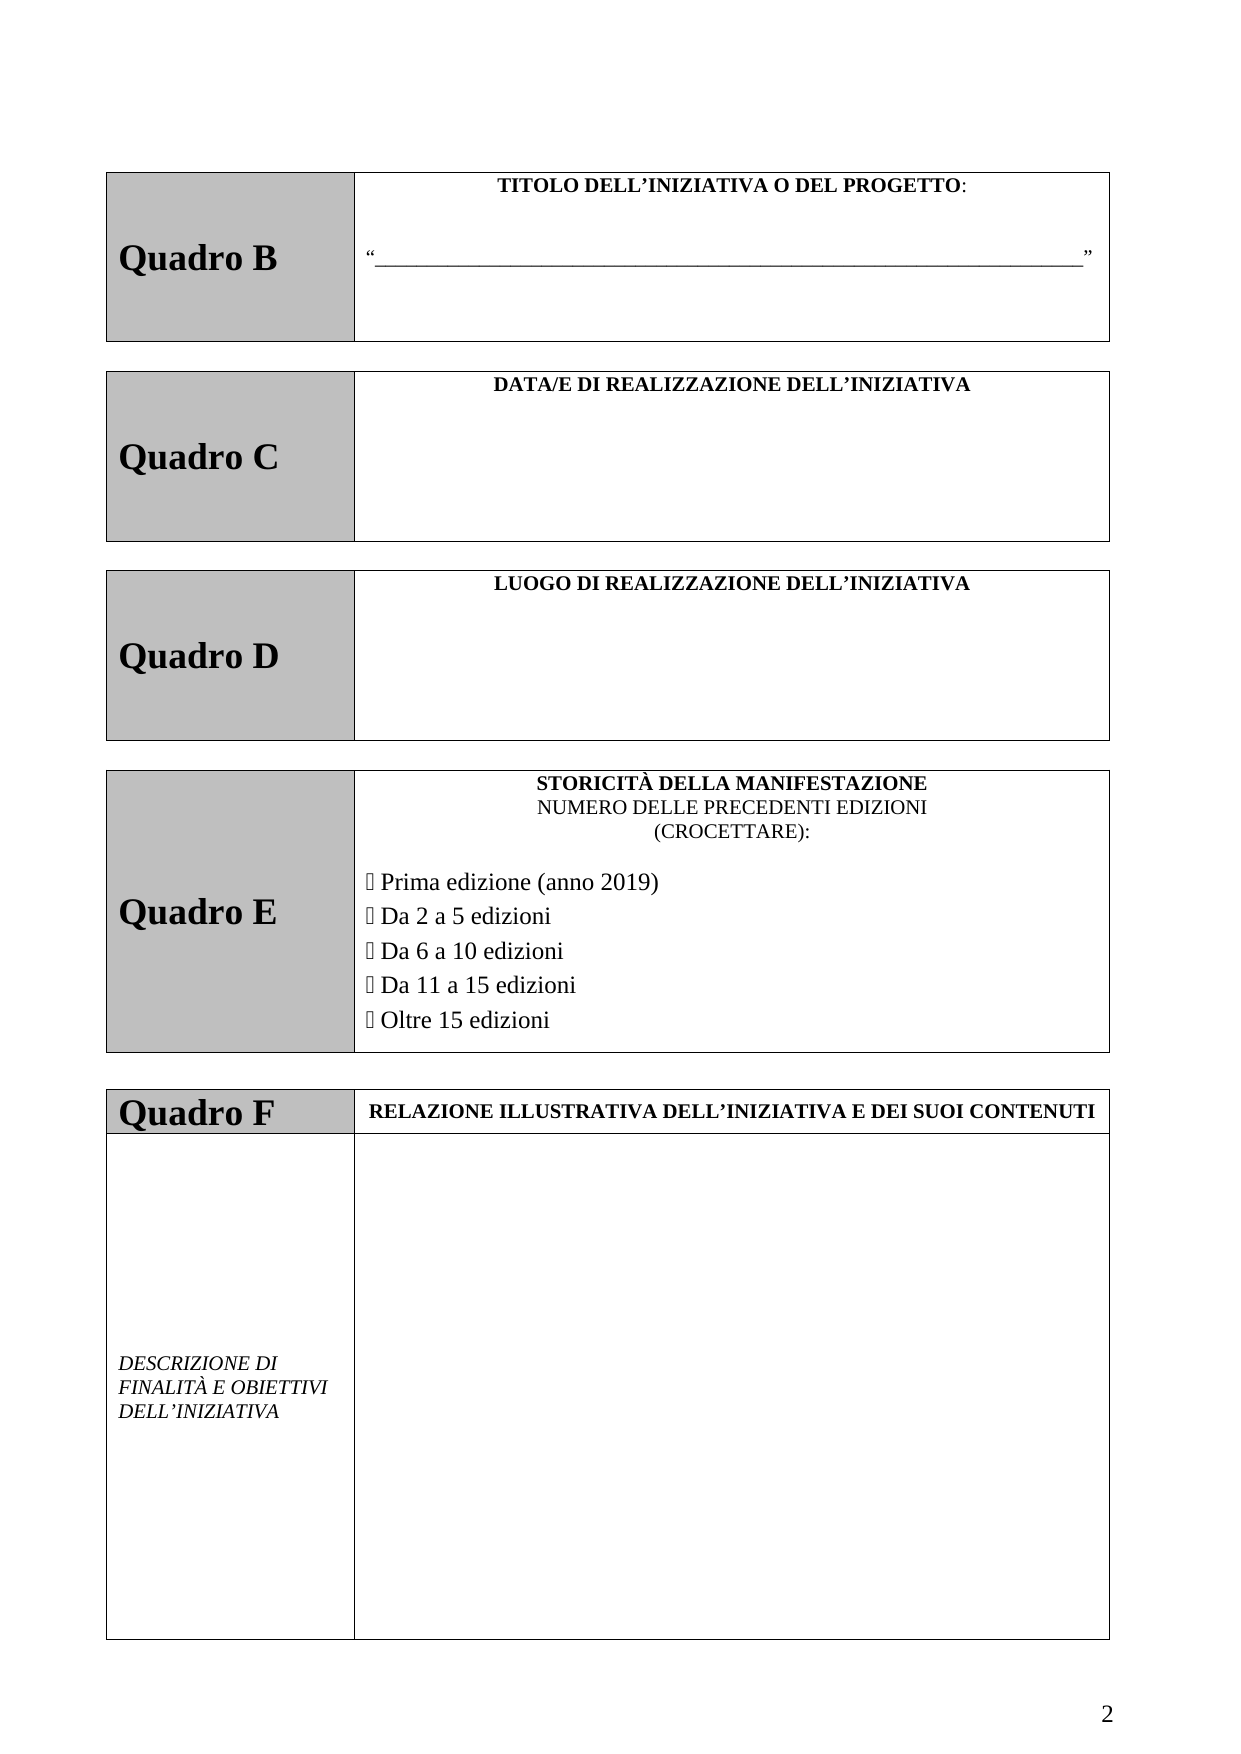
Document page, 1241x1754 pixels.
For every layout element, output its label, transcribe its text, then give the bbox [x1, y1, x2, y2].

table_header TITOLO DELL’INIZIATIVA O DEL PROGETTO: “____________________________________________________________________” [355, 173, 1109, 341]
table_cell DESCRIZIONE DI FINALITÀ E OBIETTIVI DELL’INIZIATIVA [107, 1134, 354, 1639]
table_header RELAZIONE ILLUSTRATIVA DELL’INIZIATIVA E DEI SUOI CONTENUTI [355, 1090, 1109, 1133]
table_header STORICITÀ DELLA MANIFESTAZIONE NUMERO DELLE PRECEDENTI EDIZIONI (CROCETTARE): Prima edizione (anno 2019) Da 2 a 5 edizioni Da 6 a 10 edizioni Da 11 a 15 edizioni Oltre 15 edizioni [355, 771, 1109, 1052]
table_header Quadro D [107, 571, 354, 740]
table_header Quadro E [107, 771, 354, 1052]
table_header Quadro C [107, 372, 354, 541]
table_header Quadro F [107, 1090, 354, 1133]
table_header LUOGO DI REALIZZAZIONE DELL’INIZIATIVA [355, 571, 1109, 740]
table_header DATA/E DI REALIZZAZIONE DELL’INIZIATIVA [355, 372, 1109, 541]
table_header Quadro B [107, 173, 354, 341]
table_cell [355, 1134, 1109, 1639]
